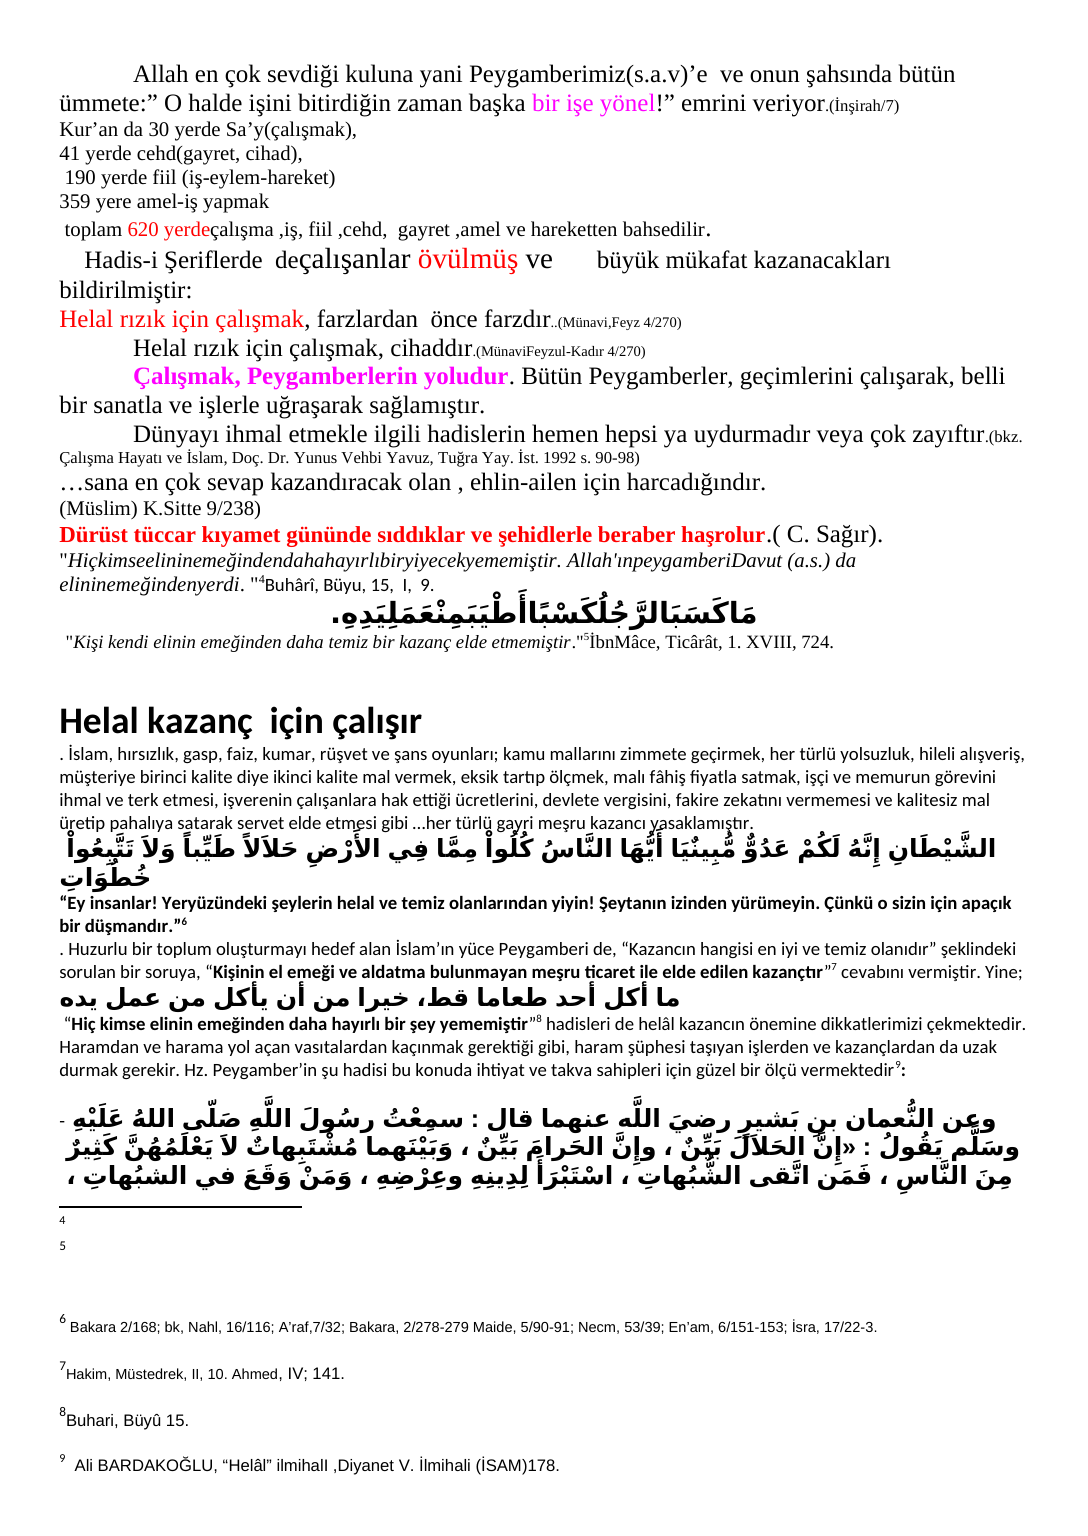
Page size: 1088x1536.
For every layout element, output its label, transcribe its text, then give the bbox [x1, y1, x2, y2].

text "Hiçkimseelininemeğindendahahayırlıbiryiyecekyememiştir. Allah'ınpeygamberiDavut (a.s.) da elininemeğindenyerdi. "Buhârî, Büyu, 15, I, 9. [59, 548, 1028, 597]
text Dünyayı ihmal etmekle ilgili hadislerin hemen hepsi ya uydurmadır veya çok zayıftır.(bkz. Çalışma Hayatı ve İslam, Doç. Dr. Yunus Vehbi Yavuz, Tuğra Yay. İst. 1992 s. 90-98) [59, 419, 1028, 467]
text Helal rızık için çalışmak, cihaddır.(MünaviFeyzul-Kadır 4/270) [59, 333, 1028, 361]
text Allah en çok sevdiği kuluna yani Peygamberimiz(s.a.v)’e ve onun şahsında bütün ümmete:” O halde işini bitirdiğin zaman başka bir işe yönel!” emrini veriyor.(İnşirah/7) [59, 59, 1028, 117]
text “Ey insanlar! Yeryüzündeki şeylerin helal ve temiz olanlarından yiyin! Şeytanın izinden yürümeyin. Çünkü o sizin için apaçık bir düşmandır.” [59, 892, 1028, 937]
text 41 yerde cehd(gayret, cihad), [59, 141, 1028, 165]
text "Kişi kendi elinin emeğinden daha temiz bir kazanç elde etmemiştir."İbnMâce, Ticârât, 1. XVIII, 724. [59, 631, 1028, 652]
text Helal kazanç için çalışır [59, 697, 1028, 742]
text Hadis-i Şeriflerde deçalışanlar övülmüş ve büyük mükafat kazanacakları bildirilmiştir: [59, 242, 1028, 304]
text مَاكَسَبَالرَّجُلُكَسْبًاأَطْيَبَمِنْعَمَلِيَدِهِ.‏‏ [59, 597, 1028, 631]
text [59, 1104, 1028, 1190]
text Haramdan ve harama yol açan vasıtalardan kaçınmak gerektiği gibi, haram şüphesi taşıyan işlerden ve kazançlardan da uzak durmak gerekir. Hz. Peygamber’in şu hadisi bu konuda ihtiyat ve takva sahipleri için güzel bir ölçü vermektedir: [59, 1035, 1028, 1081]
text Helal rızık için çalışmak, farzlardan önce farzdır..(Münavi,Feyz 4/270) [59, 304, 1028, 333]
text . İslam, hırsızlık, gasp, faiz, kumar, rüşvet ve şans oyunları; kamu mallarını zimmete geçirmek, her türlü yolsuzluk, hileli alışveriş, müşteriye birinci kalite diye ikinci kalite mal vermek, eksik tartıp ölçmek, malı fâhiş fiyatla satmak, işçi ve memurun görevini ihmal ve terk etmesi, işverenin çalışanlara hak ettiği ücretlerini, devlete vergisini, fakire zekatını vermemesi ve kalitesiz mal üretip pahalıya satarak servet elde etmesi gibi …her türlü gayri meşru kazancı yasaklamıştır. [59, 742, 1028, 834]
text Çalışmak, Peygamberlerin yoludur. Bütün Peygamberler, geçimlerini çalışarak, belli bir sanatla ve işlerle uğraşarak sağlamıştır. [59, 361, 1028, 419]
text Dürüst tüccar kıyamet gününde sıddıklar ve şehidlerle beraber haşrolur.( C. Sağır). [59, 519, 1028, 548]
text …sana en çok sevap kazandıracak olan , ehlin-ailen için harcadığındır. (Müslim) K.Sitte 9/238) [59, 467, 1028, 519]
text 190 yerde fiil (iş-eylem-hareket) [59, 165, 1028, 189]
text الشَّيْطَانِ إِنَّهُ لَكُمْ عَدُوٌّ مُّبِينٌيَا أَيُّهَا النَّاسُ كُلُواْ مِمَّا فِي الأَرْضِ حَلاَلاً طَيِّباً وَلاَ تَتَّبِعُواْ خُطُوَاتِ [59, 834, 1028, 892]
text 359 yere amel-iş yapmak [59, 189, 1028, 213]
text “Hiç kimse elinin emeğinden daha hayırlı bir şey yememiştir” hadisleri de helâl kazancın önemine dikkatlerimizi çekmektedir. [59, 1012, 1028, 1035]
text . Huzurlu bir toplum oluşturmayı hedef alan İslam’ın yüce Peygamberi de, “Kazancın hangisi en iyi ve temiz olanıdır” şeklindeki sorulan bir soruya, “Kişinin el emeği ve aldatma bulunmayan meşru ticaret ile elde edilen kazançtır” cevabını vermiştir. Yine; ما أكل أحد طعاما قط، خيرا من أن يأكل من عمل يده [59, 937, 1028, 1012]
text Kur’an da 30 yerde Sa’y(çalışmak), [59, 117, 1028, 141]
text toplam 620 yerdeçalışma ,iş, fiil ,cehd, gayret ,amel ve hareketten bahsedilir. [59, 213, 1028, 242]
